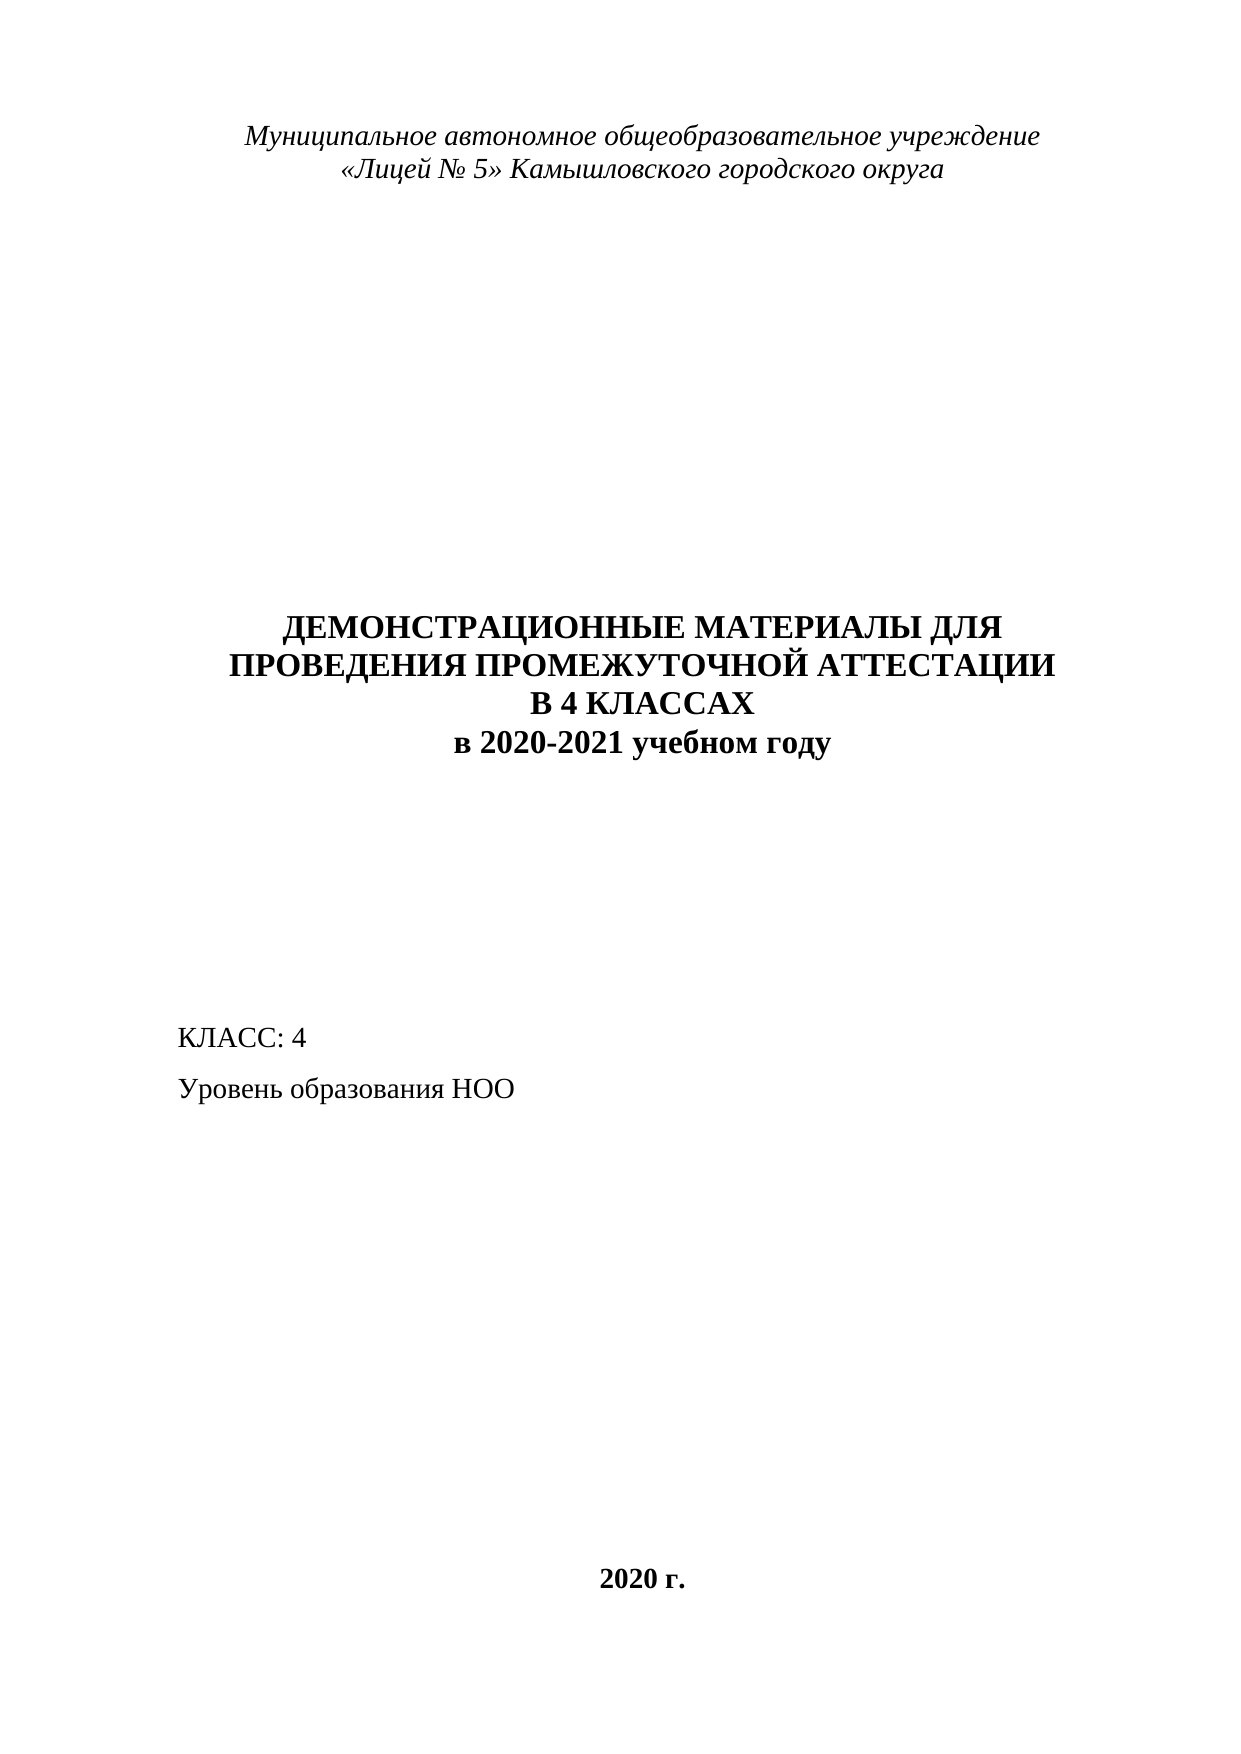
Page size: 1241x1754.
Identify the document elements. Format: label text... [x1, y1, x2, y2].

text В 4 КЛАССАХ [177, 683, 1107, 722]
text ДЕМОНСТРАЦИОННЫЕ МАТЕРИАЛЫ ДЛЯ ПРОВЕДЕНИЯ ПРОМЕЖУТОЧНОЙ АТТЕСТАЦИИ [177, 607, 1107, 683]
text 2020 г. [177, 1561, 1107, 1595]
text Муниципальное автономное общеобразовательное учреждение [177, 118, 1107, 152]
text «Лицей № 5» Камышловского городского округа [177, 152, 1107, 185]
text Уровень образования НОО [177, 1071, 1107, 1104]
text КЛАСС: 4 [177, 1021, 1107, 1054]
text в 2020-2021 учебном году [177, 722, 1107, 760]
